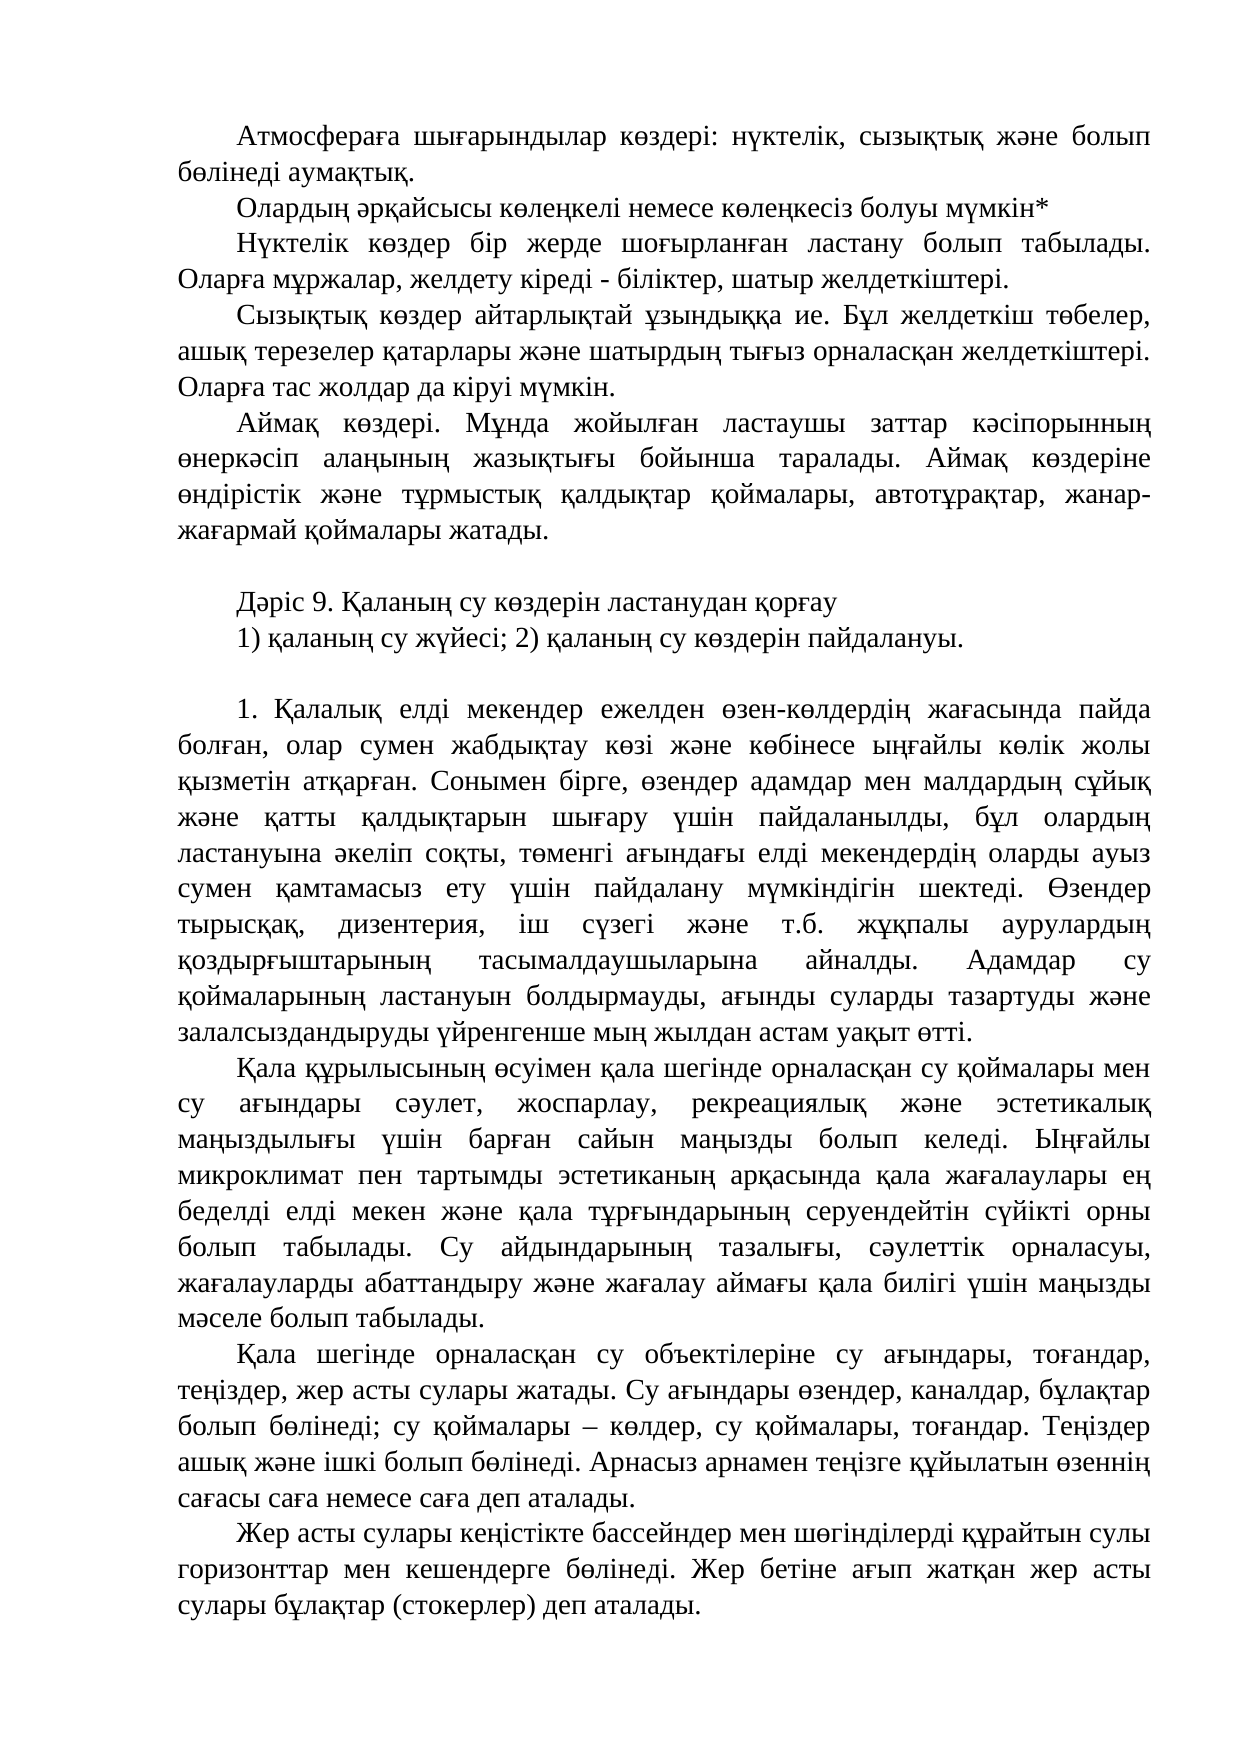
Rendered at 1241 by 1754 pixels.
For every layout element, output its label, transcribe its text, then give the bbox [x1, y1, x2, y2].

text Нүктелік көздер бір жерде шоғырланған ластану болып табылады. Оларға мұржалар, желдету кіреді - біліктер, шатыр желдеткіштері. [177, 226, 1152, 295]
text 1. Қалалық елді мекендер ежелден өзен-көлдердің жағасында пайда болған, олар сумен жабдықтау көзі және көбінесе ыңғайлы көлік жолы қызметін атқарған. Сонымен бірге, өзендер адамдар мен малдардың сұйық және қатты қалдықтарын шығару үшін пайдаланылды, бұл олардың ластануына әкеліп соқты, төменгі ағындағы елді мекендердің оларды ауыз сумен қамтамасыз ету үшін пайдалану мүмкіндігін шектеді. Өзендер тырысқақ, дизентерия, іш сүзегі және т.б. жұқпалы аурулардың қоздырғыштарының тасымалдаушыларына айналды. Адамдар су қоймаларының ластануын болдырмауды, ағынды суларды тазартуды және залалсыздандыруды үйренгенше мың жылдан астам уақыт өтті. [177, 691, 1152, 1047]
text Аймақ көздері. Мұнда жойылған ластаушы заттар кәсіпорынның өнеркәсіп алаңының жазықтығы бойынша таралады. Аймақ көздеріне өндірістік және тұрмыстық қалдықтар қоймалары, автотұрақтар, жанар-жағармай қоймалары жатады. [177, 405, 1152, 546]
text Атмосфераға шығарындылар көздері: нүктелік, сызықтық және болып бөлінеді аумақтық. [177, 118, 1152, 187]
text Олардың әрқайсысы көлеңкелі немесе көлеңкесіз болуы мүмкін* [177, 190, 1152, 223]
text Қала құрылысының өсуімен қала шегінде орналасқан су қоймалары мен су ағындары сәулет, жоспарлау, рекреациялық және эстетикалық маңыздылығы үшін барған сайын маңызды болып келеді. Ыңғайлы микроклимат пен тартымды эстетиканың арқасында қала жағалаулары ең беделді елді мекен және қала тұрғындарының серуендейтін сүйікті орны болып табылады. Су айдындарының тазалығы, сәулеттік орналасуы, жағалауларды абаттандыру және жағалау аймағы қала билігі үшін маңызды мәселе болып табылады. [177, 1050, 1152, 1334]
text Дәріс 9. Қаланың су көздерін ластанудан қорғау [177, 584, 1152, 617]
text Сызықтық көздер айтарлықтай ұзындыққа ие. Бұл желдеткіш төбелер, ашық терезелер қатарлары және шатырдың тығыз орналасқан желдеткіштері. Оларға тас жолдар да кіруі мүмкін. [177, 297, 1152, 402]
text Жер асты сулары кеңістікте бассейндер мен шөгінділерді құрайтын сулы горизонттар мен кешендерге бөлінеді. Жер бетіне ағып жатқан жер асты сулары бұлақтар (стокерлер) деп аталады. [177, 1516, 1152, 1621]
text 1) қаланың су жүйесі; 2) қаланың су көздерін пайдалануы. [177, 620, 1152, 653]
text Қала шегінде орналасқан су объектілеріне су ағындары, тоғандар, теңіздер, жер асты сулары жатады. Су ағындары өзендер, каналдар, бұлақтар болып бөлінеді; су қоймалары – көлдер, су қоймалары, тоғандар. Теңіздер ашық және ішкі болып бөлінеді. Арнасыз арнамен теңізге құйылатын өзеннің сағасы саға немесе саға деп аталады. [177, 1336, 1152, 1513]
